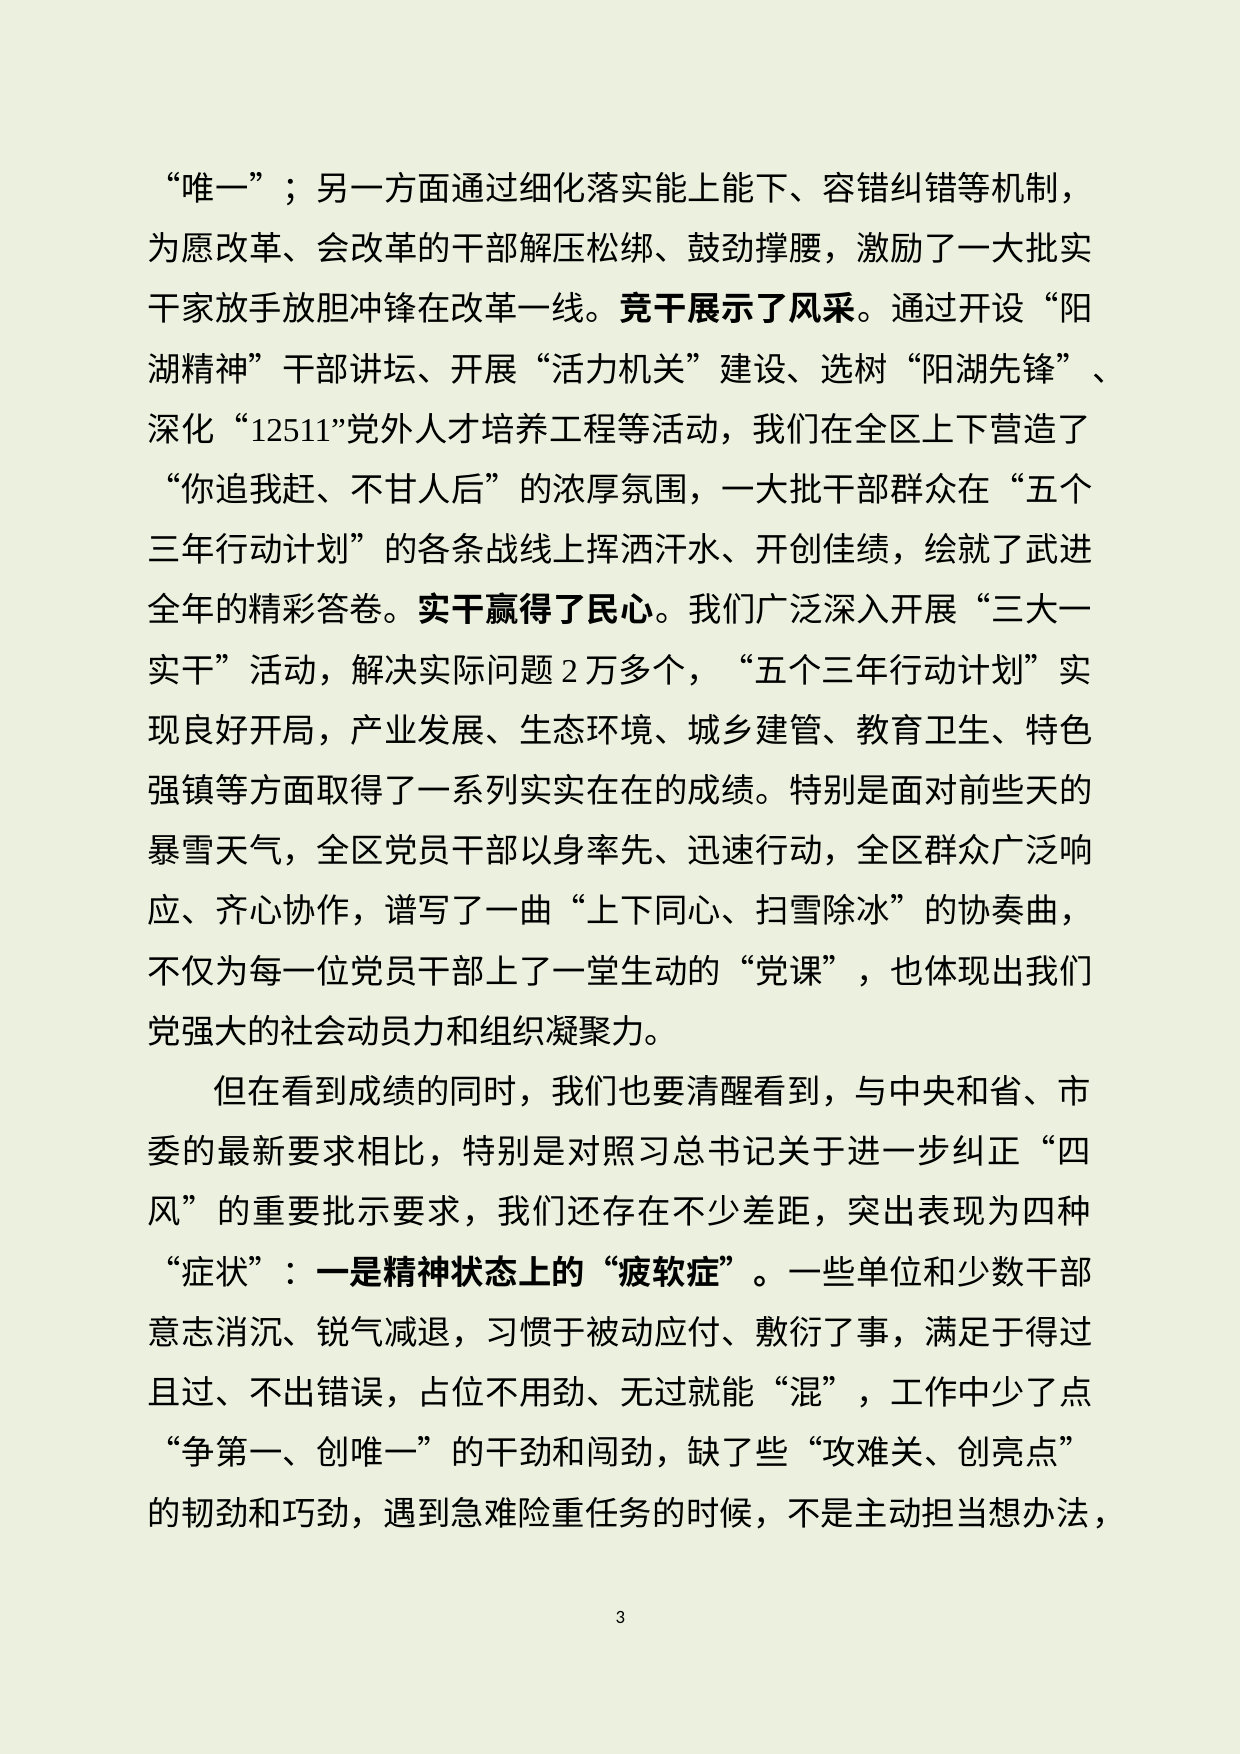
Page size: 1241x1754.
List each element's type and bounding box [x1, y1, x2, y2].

text [148, 1065, 1092, 1534]
text [148, 162, 1092, 1053]
